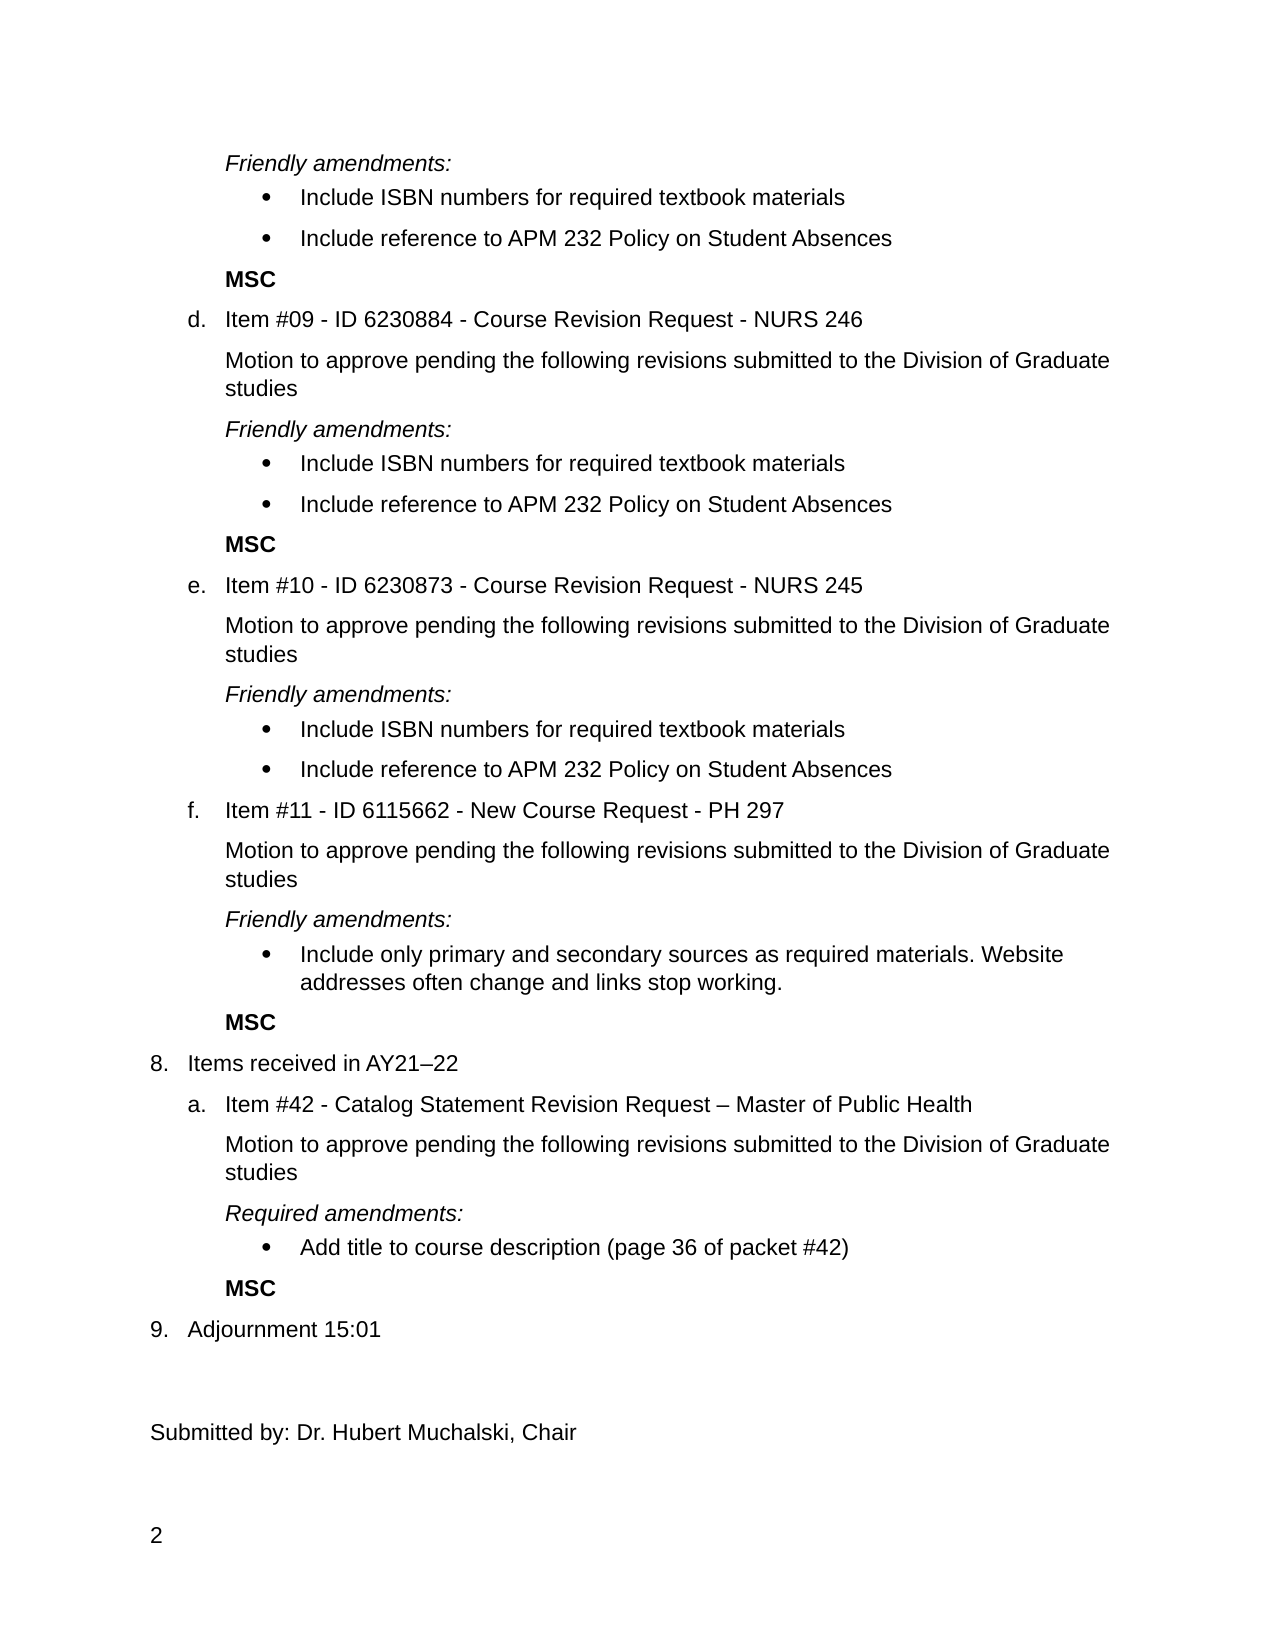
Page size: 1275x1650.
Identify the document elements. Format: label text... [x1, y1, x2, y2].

list Add title to course description (page 36 of packet #42) [262, 1234, 1125, 1261]
list Include ISBN numbers for required textbook materials [262, 450, 1125, 476]
list Include only primary and secondary sources as required materials. Website addresses often change and links stop working. [262, 941, 1125, 995]
list Include ISBN numbers for required textbook materials [262, 184, 1125, 211]
list Include ISBN numbers for required textbook materials [262, 716, 1125, 742]
text Motion to approve pending the following revisions submitted to the Division of Graduate studies [225, 837, 1125, 892]
text MSC [225, 1275, 1125, 1301]
list Item #09 - ID 6230884 - Course Revision Request - NURS 246 [187, 306, 1125, 333]
text Submitted by: Dr. Hubert Muchalski, Chair [150, 1419, 1125, 1445]
list Include reference to APM 232 Policy on Student Absences [262, 756, 1125, 783]
list Include reference to APM 232 Policy on Student Absences [262, 225, 1125, 251]
list Adjournment 15:01 [150, 1316, 1125, 1342]
text MSC [225, 531, 1125, 558]
text Friendly amendments: [225, 681, 1125, 708]
list Include reference to APM 232 Policy on Student Absences [262, 491, 1125, 517]
list Items received in AY21–22 [150, 1050, 1125, 1076]
text MSC [225, 266, 1125, 292]
text Motion to approve pending the following revisions submitted to the Division of Graduate studies [225, 347, 1125, 401]
list Item #10 - ID 6230873 - Course Revision Request - NURS 245 [187, 572, 1125, 598]
text Required amendments: [225, 1200, 1125, 1226]
text Friendly amendments: [225, 150, 1125, 176]
list Item #42 - Catalog Statement Revision Request – Master of Public Health [187, 1091, 1125, 1117]
list Item #11 - ID 6115662 - New Course Request - PH 297 [187, 797, 1125, 823]
text Friendly amendments: [225, 416, 1125, 442]
text Motion to approve pending the following revisions submitted to the Division of Graduate studies [225, 1131, 1125, 1186]
text MSC [225, 1009, 1125, 1036]
text Motion to approve pending the following revisions submitted to the Division of Graduate studies [225, 612, 1125, 667]
text Friendly amendments: [225, 906, 1125, 933]
